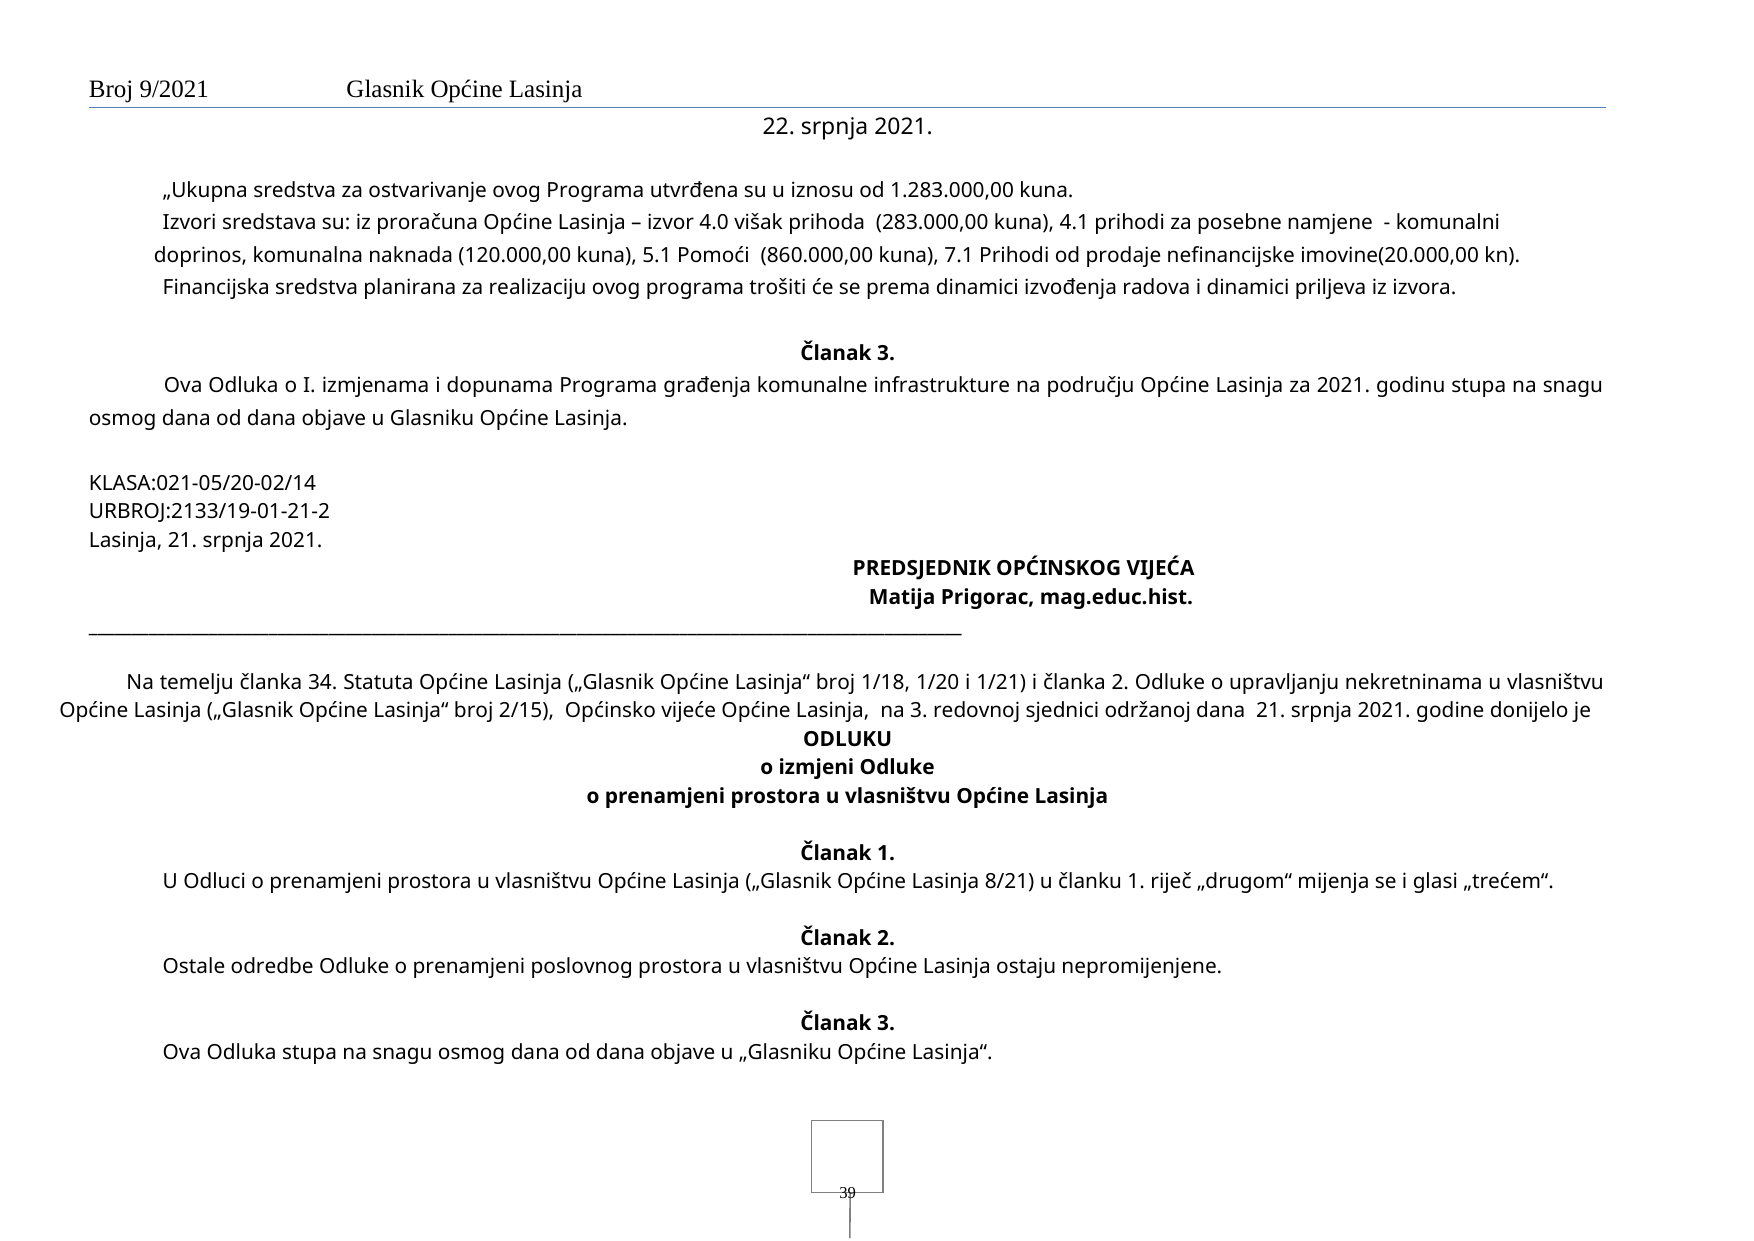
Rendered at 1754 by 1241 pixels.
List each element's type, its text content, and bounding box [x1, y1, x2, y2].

text U Odluci o prenamjeni prostora u vlasništvu Općine Lasinja („Glasnik Općine Lasinja 8/21) u članku 1. riječ „drugom“ mijenja se i glasi „trećem“. [89, 866, 1606, 895]
text Lasinja, 21. srpnja 2021. [89, 525, 1606, 553]
text o prenamjeni prostora u vlasništvu Općine Lasinja [89, 781, 1606, 809]
text Ostale odredbe Odluke o prenamjeni poslovnog prostora u vlasništvu Općine Lasinja ostaju nepromijenjene. [89, 952, 1606, 980]
text doprinos, komunalna naknada (120.000,00 kuna), 5.1 Pomoći (860.000,00 kuna), 7.1 Prihodi od prodaje nefinancijske imovine(20.000,00 kn). [89, 240, 1606, 268]
text ______________________________________________________________________________________________________ [89, 610, 1606, 639]
text Na temelju članka 34. Statuta Općine Lasinja („Glasnik Općine Lasinja“ broj 1/18, 1/20 i 1/21) i članka 2. Odluke o upravljanju nekretninama u vlasništvu Općine Lasinja („Glasnik Općine Lasinja“ broj 2/15), Općinsko vijeće Općine Lasinja, na 3. redovnoj sjednici održanoj dana 21. srpnja 2021. godine donijelo je [59, 667, 1606, 724]
text Članak 3. [89, 338, 1606, 366]
text o izmjeni Odluke [89, 752, 1606, 781]
text Izvori sredstava su: iz proračuna Općine Lasinja – izvor 4.0 višak prihoda (283.000,00 kuna), 4.1 prihodi za posebne namjene - komunalni [89, 207, 1606, 236]
text Članak 2. [89, 923, 1606, 952]
text Članak 3. [89, 1008, 1606, 1037]
text PREDSJEDNIK OPĆINSKOG VIJEĆA [89, 553, 1606, 582]
text Matija Prigorac, mag.educ.hist. [89, 582, 1606, 610]
text Financijska sredstva planirana za realizaciju ovog programa trošiti će se prema dinamici izvođenja radova i dinamici priljeva iz izvora. [89, 272, 1606, 301]
text Ova Odluka o I. izmjenama i dopunama Programa građenja komunalne infrastrukture na području Općine Lasinja za 2021. godinu stupa na snagu osmog dana od dana objave u Glasniku Općine Lasinja. [89, 370, 1606, 431]
text „Ukupna sredstva za ostvarivanje ovog Programa utvrđena su u iznosu od 1.283.000,00 kuna. [89, 175, 1606, 203]
text ODLUKU [89, 724, 1606, 752]
text Članak 1. [89, 838, 1606, 866]
text Ova Odluka stupa na snagu osmog dana od dana objave u „Glasniku Općine Lasinja“. [89, 1037, 1606, 1065]
text KLASA:021-05/20-02/14 [89, 468, 1606, 497]
text URBROJ:2133/19-01-21-2 [89, 497, 1606, 525]
